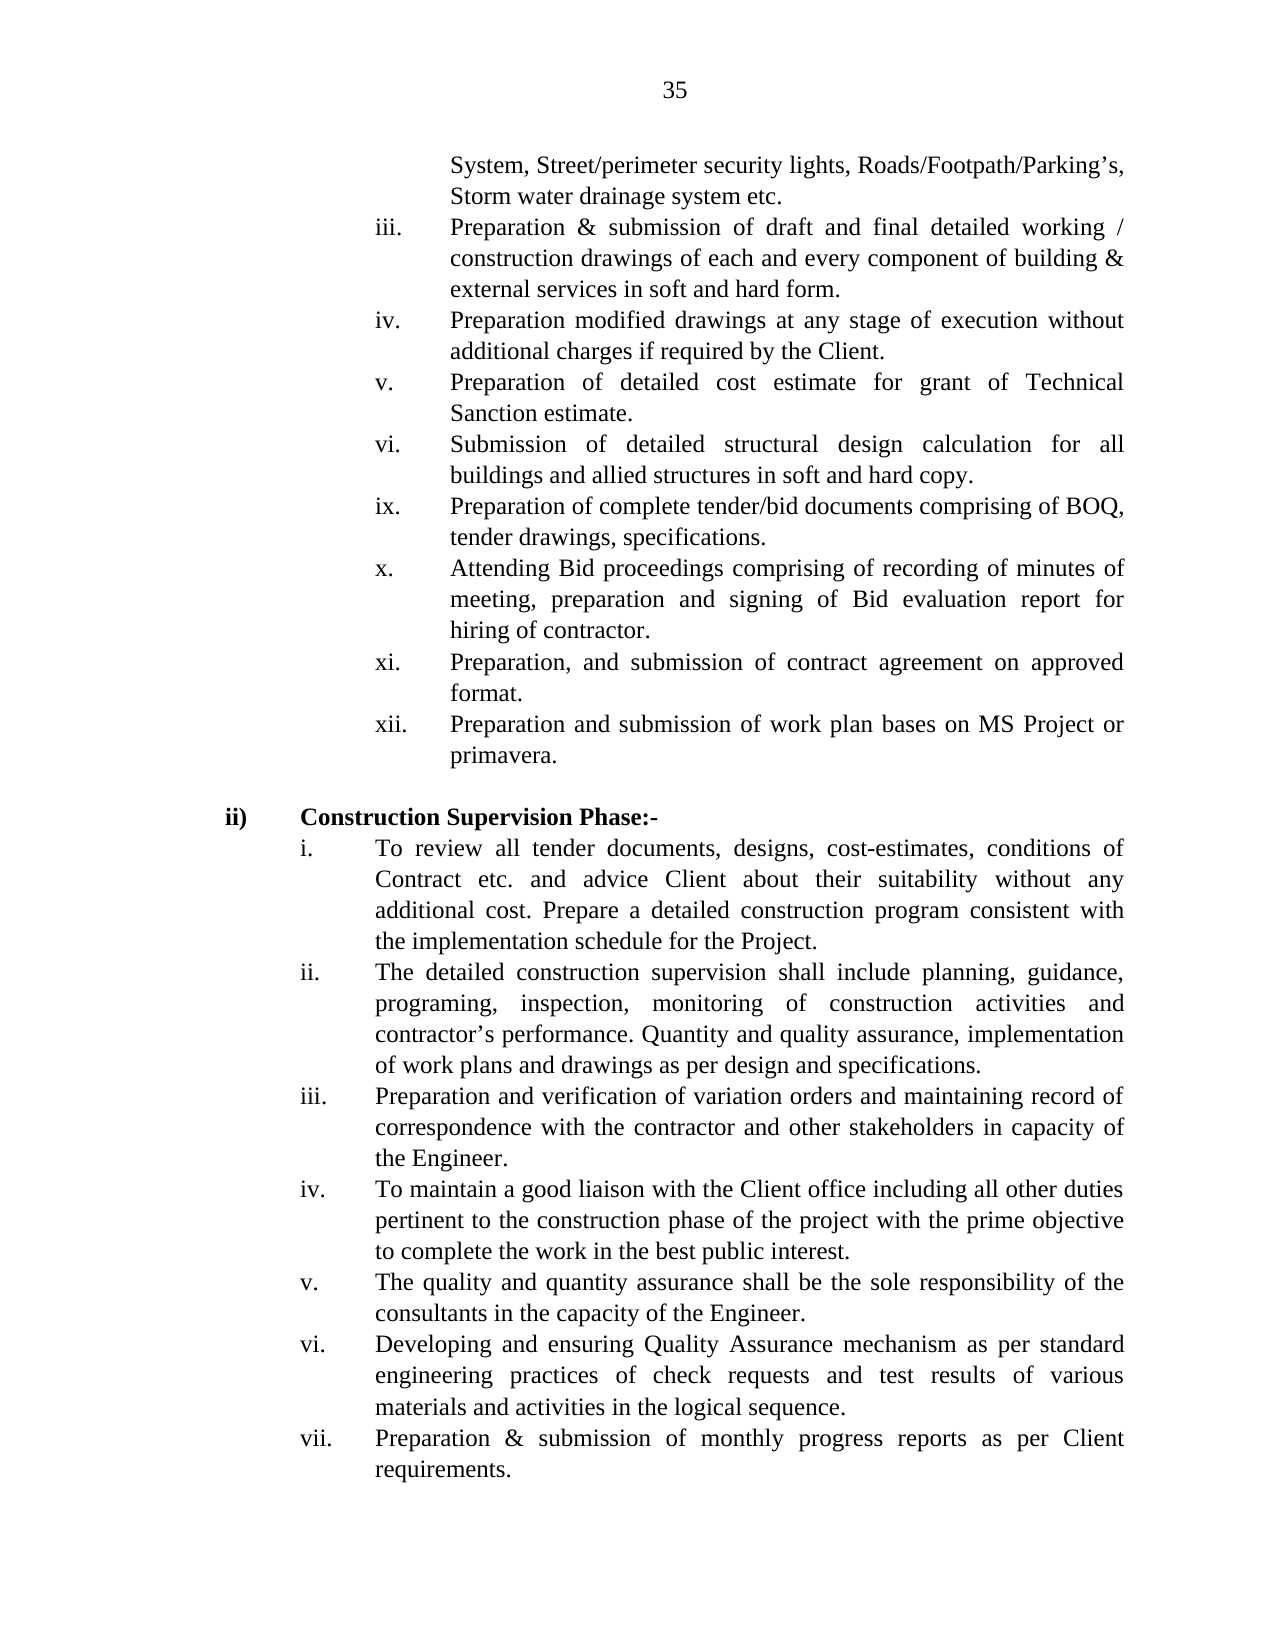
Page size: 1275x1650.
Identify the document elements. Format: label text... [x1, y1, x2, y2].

text ix. Preparation of complete tender/bid documents comprising of BOQ, tender drawings, specifications. [375, 491, 1125, 551]
text v. Preparation of detailed cost estimate for grant of Technical Sanction estimate. [375, 367, 1125, 427]
text xi. Preparation, and submission of contract agreement on approved format. [375, 647, 1125, 706]
text iii. Preparation and verification of variation orders and maintaining record of correspondence with the contractor and other stakeholders in capacity of the Engineer. [300, 1081, 1125, 1172]
text iii. Preparation & submission of draft and final detailed working / construction drawings of each and every component of building & external services in soft and hard form. [375, 212, 1125, 303]
text i. To review all tender documents, designs, cost-estimates, conditions of Contract etc. and advice Client about their suitability without any additional cost. Prepare a detailed construction program consistent with the implementation schedule for the Project. [300, 833, 1125, 955]
text xii. Preparation and submission of work plan bases on MS Project or primavera. [375, 709, 1125, 768]
text iv. Preparation modified drawings at any stage of execution without additional charges if required by the Client. [375, 305, 1125, 365]
text ii. The detailed construction supervision shall include planning, guidance, programing, inspection, monitoring of construction activities and contractor’s performance. Quantity and quality assurance, implementation of work plans and drawings as per design and specifications. [300, 957, 1125, 1079]
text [375, 150, 1125, 210]
text vii. Preparation & submission of monthly progress reports as per Client requirements. [300, 1423, 1125, 1482]
text vi. Submission of detailed structural design calculation for all buildings and allied structures in soft and hard copy. [375, 429, 1125, 489]
text vi. Developing and ensuring Quality Assurance mechanism as per standard engineering practices of check requests and test results of various materials and activities in the logical sequence. [300, 1329, 1125, 1420]
text x. Attending Bid proceedings comprising of recording of minutes of meeting, preparation and signing of Bid evaluation report for hiring of contractor. [375, 553, 1125, 644]
text iv. To maintain a good liaison with the Client office including all other duties pertinent to the construction phase of the project with the prime objective to complete the work in the best public interest. [300, 1174, 1125, 1265]
text ii) Construction Supervision Phase:- [225, 802, 1125, 831]
text v. The quality and quantity assurance shall be the sole responsibility of the consultants in the capacity of the Engineer. [300, 1267, 1125, 1327]
